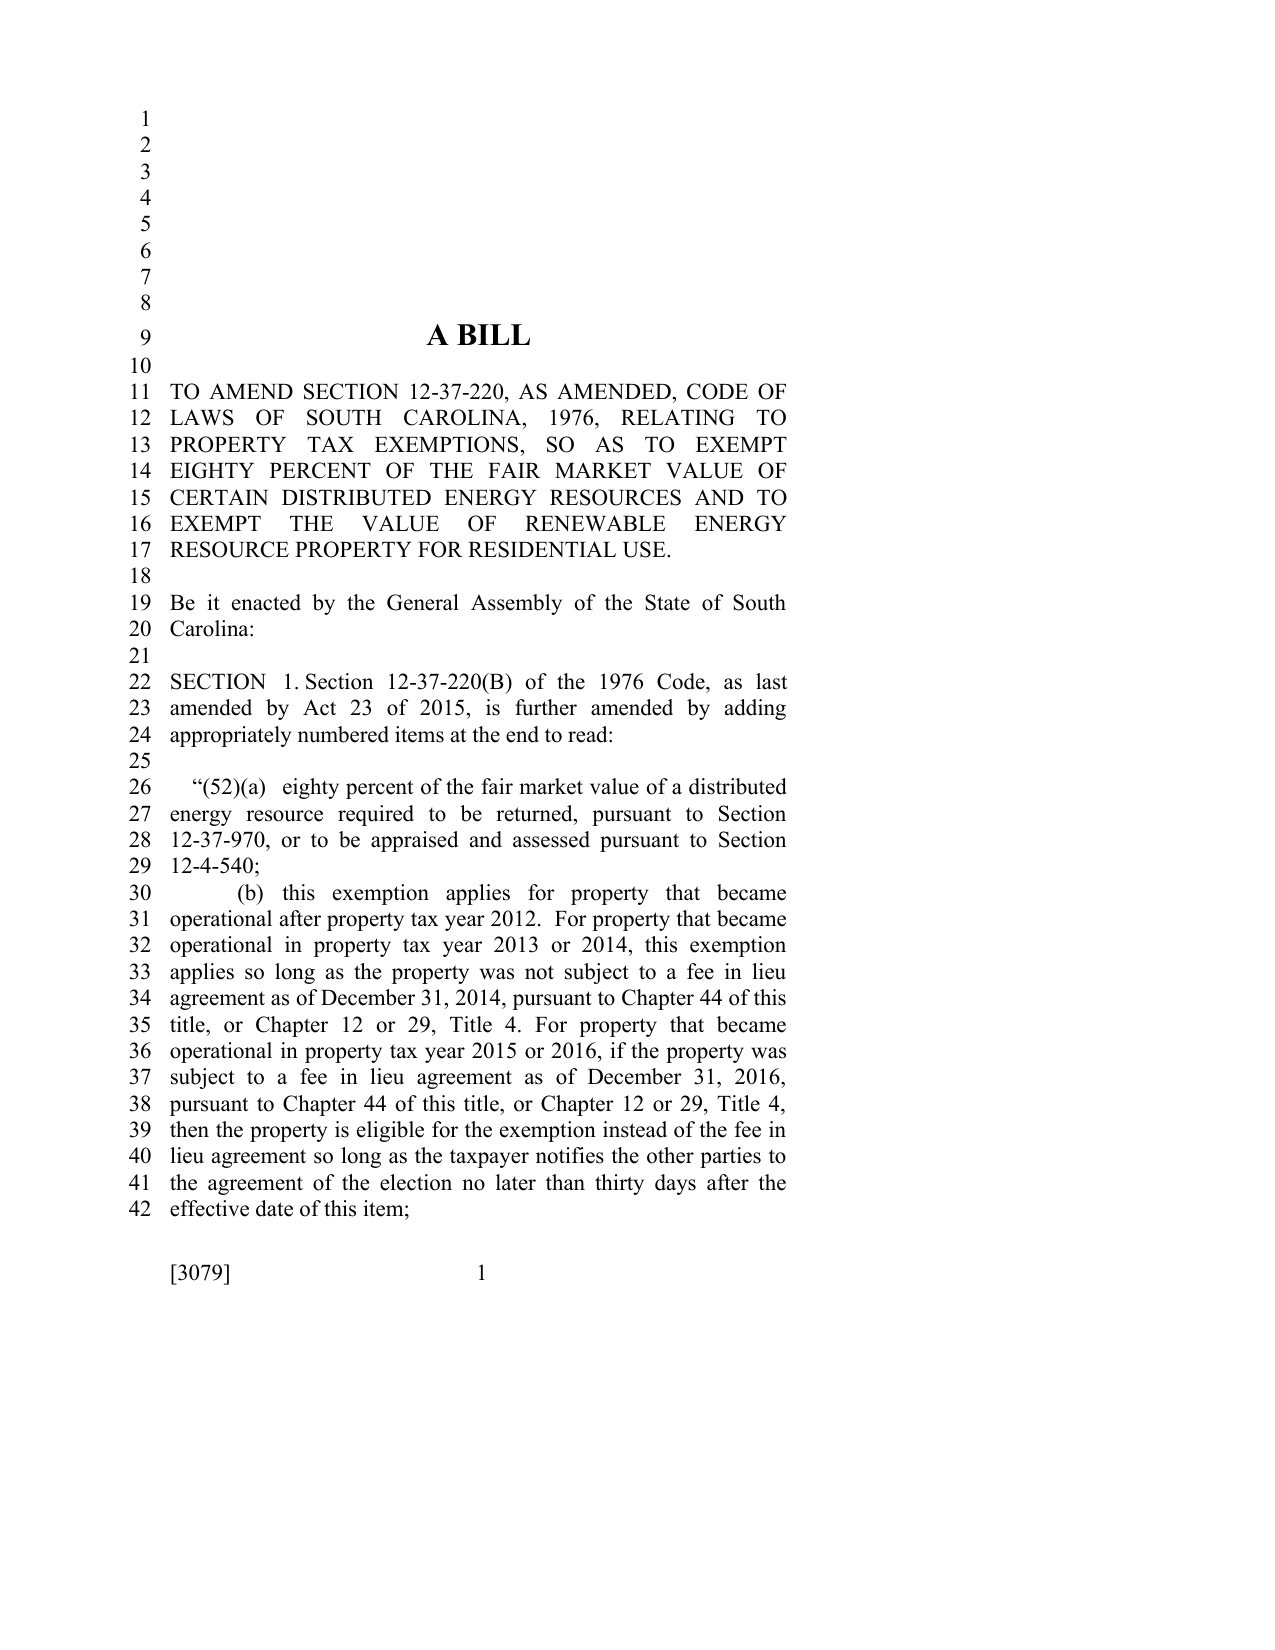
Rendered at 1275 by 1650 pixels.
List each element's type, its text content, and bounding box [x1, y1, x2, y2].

text (b) this exemption applies for property that became operational after property tax year 2012. For property that became operational in property tax year 2013 or 2014, this exemption applies so long as the property was not subject to a fee in lieu agreement as of December 31, 2014, pursuant to Chapter 44 of this title, or Chapter 12 or 29, Title 4. For property that became operational in property tax year 2015 or 2016, if the property was subject to a fee in lieu agreement as of December 31, 2016, pursuant to Chapter 44 of this title, or Chapter 12 or 29, Title 4, then the property is eligible for the exemption instead of the fee in lieu agreement so long as the taxpayer notifies the other parties to the agreement of the election no later than thirty days after the effective date of this item; [169, 879, 787, 1221]
text Be it enacted by the General Assembly of the State of South Carolina: [169, 589, 787, 642]
text A BILL [169, 316, 787, 352]
text “(52)(a) eighty percent of the fair market value of a distributed energy resource required to be returned, pursuant to Section 12-37-970, or to be appraised and assessed pursuant to Section 12-4-540; [169, 773, 787, 879]
text SECTION 1. Section 12-37-220(B) of the 1976 Code, as last amended by Act 23 of 2015, is further amended by adding appropriately numbered items at the end to read: [169, 668, 787, 747]
text TO AMEND SECTION 12-37-220, AS AMENDED, CODE OF LAWS OF SOUTH CAROLINA, 1976, RELATING TO PROPERTY TAX EXEMPTIONS, SO AS TO EXEMPT EIGHTY PERCENT OF THE FAIR MARKET VALUE OF CERTAIN DISTRIBUTED ENERGY RESOURCES AND TO EXEMPT THE VALUE OF RENEWABLE ENERGY RESOURCE PROPERTY FOR RESIDENTIAL USE. [169, 378, 787, 563]
